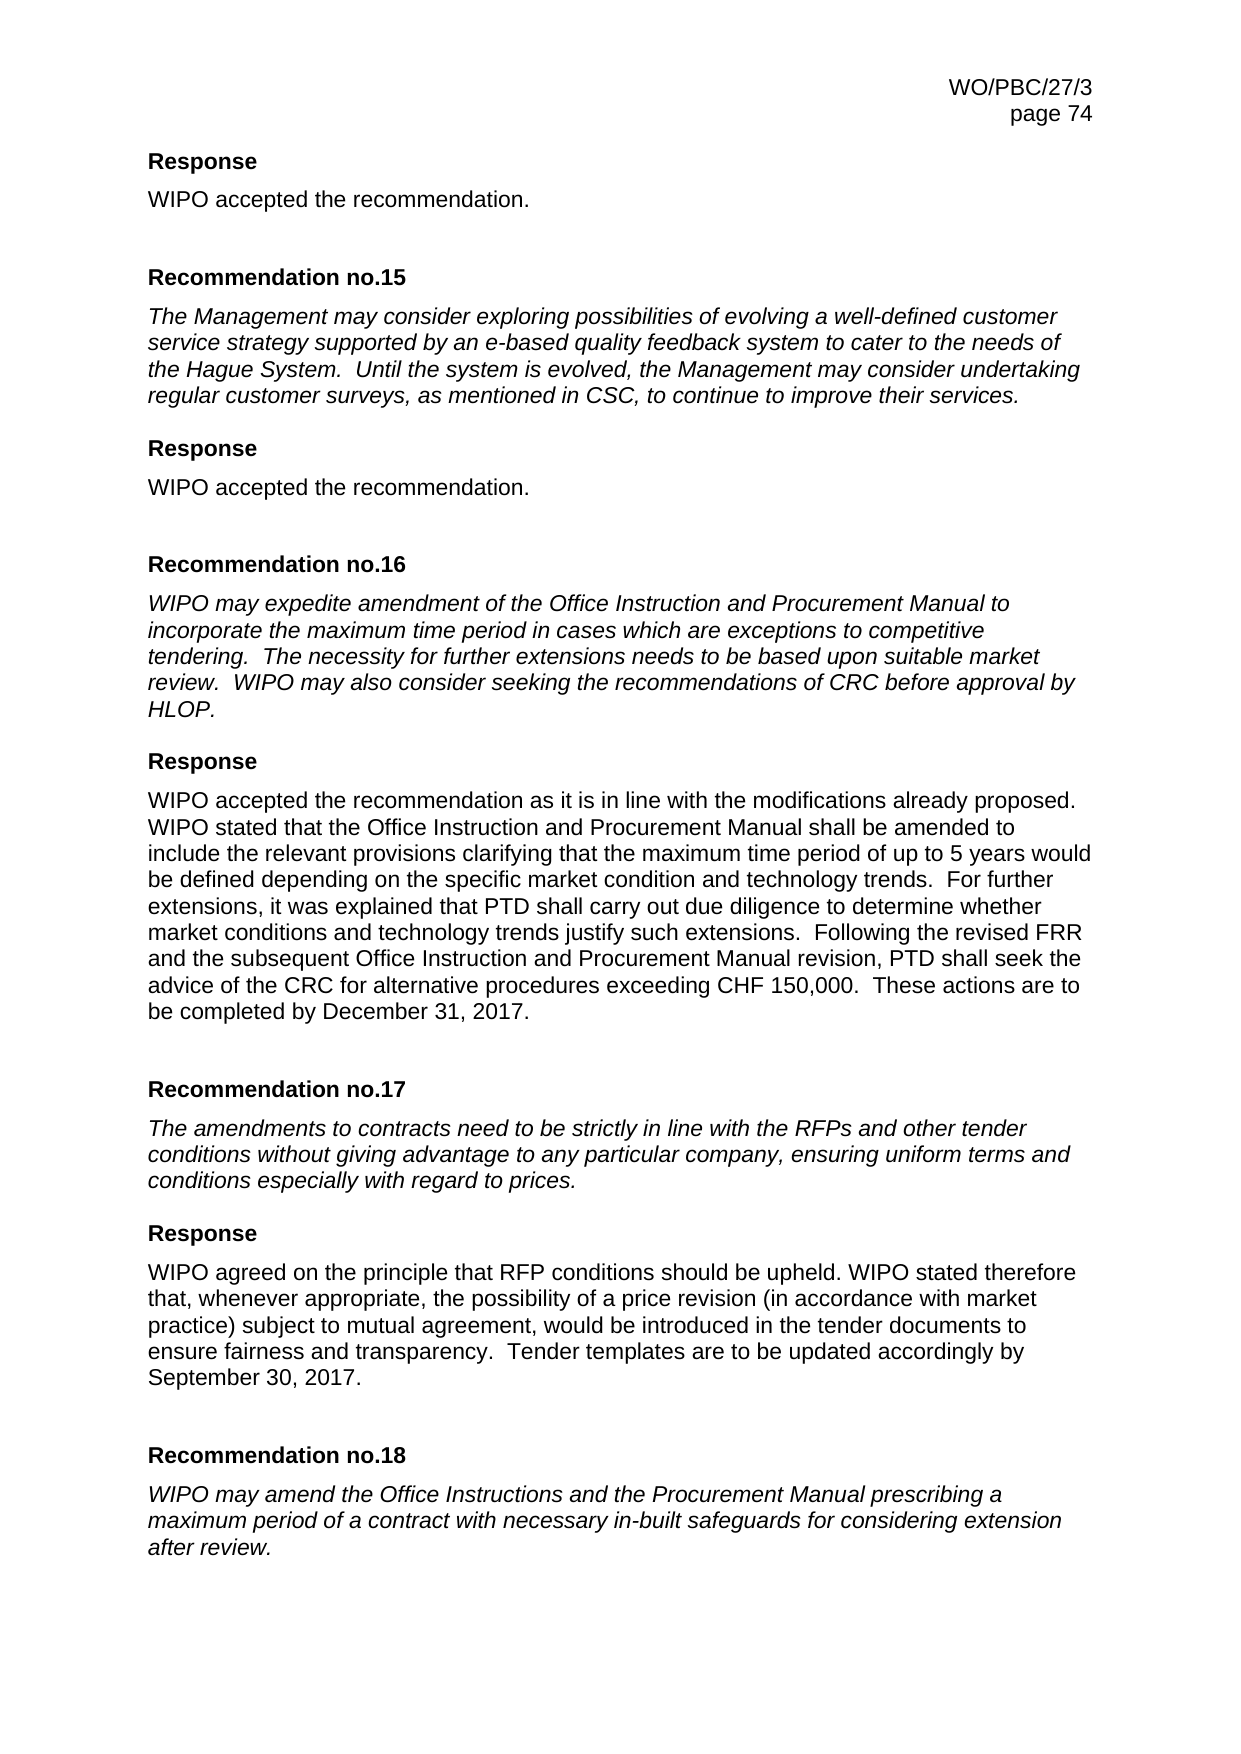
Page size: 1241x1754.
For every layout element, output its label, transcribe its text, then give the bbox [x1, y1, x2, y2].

text WIPO may amend the Office Instructions and the Procurement Manual prescribing a maximum period of a contract with necessary in-built safeguards for considering extension after review. [148, 1481, 1093, 1560]
text Response [148, 435, 1093, 461]
text The Management may consider exploring possibilities of evolving a well-defined customer service strategy supported by an e-based quality feedback system to cater to the needs of the Hague System. Until the system is evolved, the Management may consider undertaking regular customer surveys, as mentioned in CSC, to continue to improve their services. [148, 303, 1093, 408]
text Recommendation no.17 [148, 1076, 1093, 1102]
text Recommendation no.15 [148, 264, 1093, 291]
text Response [148, 1220, 1093, 1246]
text WIPO accepted the recommendation. [148, 474, 1093, 500]
text Recommendation no.16 [148, 551, 1093, 578]
text The amendments to contracts need to be strictly in line with the RFPs and other tender conditions without giving advantage to any particular company, ensuring uniform terms and conditions especially with regard to prices. [148, 1114, 1093, 1194]
text WIPO accepted the recommendation as it is in line with the modifications already proposed. WIPO stated that the Office Instruction and Procurement Manual shall be amended to include the relevant provisions clarifying that the maximum time period of up to 5 years would be defined depending on the specific market condition and technology trends. For further extensions, it was explained that PTD shall carry out due diligence to determine whether market conditions and technology trends justify such extensions. Following the revised FRR and the subsequent Office Instruction and Procurement Manual revision, PTD shall seek the advice of the CRC for alternative procedures exceeding CHF 150,000. These actions are to be completed by December 31, 2017. [148, 787, 1093, 1024]
text WIPO may expedite amendment of the Office Instruction and Procurement Manual to incorporate the maximum time period in cases which are exceptions to competitive tendering. The necessity for further extensions needs to be based upon suitable market review. WIPO may also consider seeking the recommendations of CRC before approval by HLOP. [148, 590, 1093, 722]
text WIPO agreed on the principle that RFP conditions should be upheld. WIPO stated therefore that, whenever appropriate, the possibility of a price revision (in accordance with market practice) subject to mutual agreement, would be introduced in the tender documents to ensure fairness and transparency. Tender templates are to be updated accordingly by September 30, 2017. [148, 1259, 1093, 1391]
text Response [148, 148, 1093, 174]
text Response [148, 748, 1093, 775]
text Recommendation no.18 [148, 1442, 1093, 1468]
text WIPO accepted the recommendation. [148, 186, 1093, 213]
